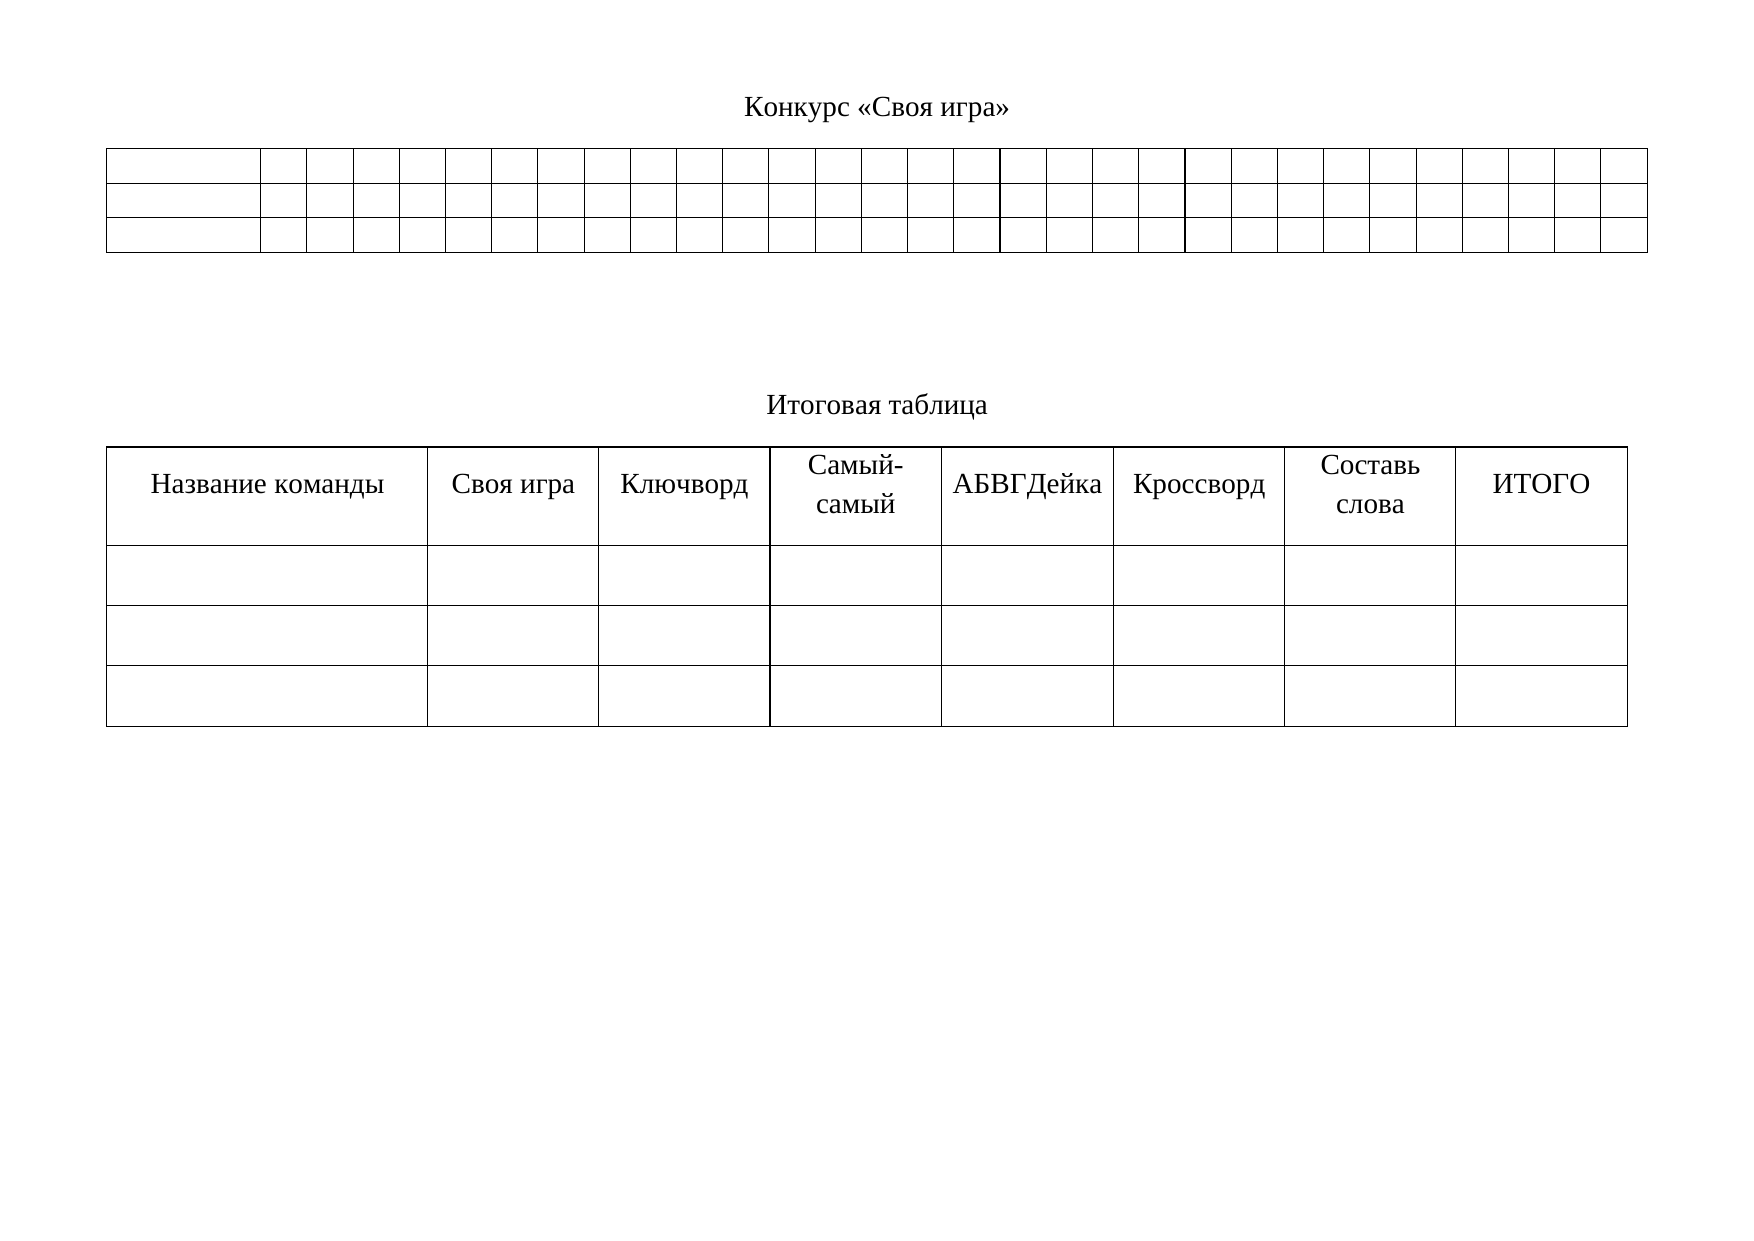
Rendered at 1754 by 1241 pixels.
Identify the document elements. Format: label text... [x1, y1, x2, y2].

table_header [538, 149, 584, 183]
table_cell [307, 218, 353, 252]
table_cell [1093, 218, 1138, 252]
table_cell [585, 218, 630, 252]
table_cell [446, 218, 491, 252]
table_cell [631, 184, 676, 217]
table_cell [1186, 184, 1231, 217]
table_cell [1285, 606, 1455, 665]
table_cell [942, 546, 1113, 605]
table_cell [1370, 184, 1416, 217]
table_cell [1463, 184, 1508, 217]
table_header [1001, 149, 1046, 183]
table_cell [1232, 184, 1277, 217]
table_cell [816, 218, 861, 252]
table_header [631, 149, 676, 183]
table_header [492, 149, 537, 183]
table_cell [1285, 666, 1455, 726]
table_cell [816, 184, 861, 217]
table_cell [1285, 546, 1455, 605]
table_cell [1370, 218, 1416, 252]
table_cell [1114, 666, 1284, 726]
table_cell [538, 184, 584, 217]
table_header [354, 149, 399, 183]
table_cell [261, 218, 306, 252]
table_header [1555, 149, 1600, 183]
table_cell [1601, 218, 1647, 252]
table_cell [1509, 184, 1554, 217]
table_header [769, 149, 815, 183]
table_cell [538, 218, 584, 252]
table_cell [492, 218, 537, 252]
table_header [862, 149, 907, 183]
table_header [1186, 149, 1231, 183]
table_cell [954, 218, 999, 252]
table_cell [954, 184, 999, 217]
table_cell [1001, 218, 1046, 252]
table_header [1509, 149, 1554, 183]
table_cell [107, 666, 427, 726]
table_cell [400, 184, 445, 217]
table_cell [1232, 218, 1277, 252]
table_cell [428, 606, 598, 665]
table_header [816, 149, 861, 183]
text Конкурс «Своя игра» [118, 89, 1636, 122]
table_cell [1278, 218, 1323, 252]
table_cell [107, 184, 260, 217]
table_cell [1001, 184, 1046, 217]
table_header [1093, 149, 1138, 183]
table_header Составь слова [1285, 448, 1455, 544]
table_header [1463, 149, 1508, 183]
table_cell [677, 184, 722, 217]
table_header Своя игра [428, 448, 598, 544]
table_cell [908, 218, 953, 252]
table_cell [1114, 606, 1284, 665]
table_header [677, 149, 722, 183]
table_cell [1114, 546, 1284, 605]
table_header [1601, 149, 1647, 183]
table_cell [1456, 666, 1627, 726]
table_cell [428, 546, 598, 605]
table_cell [771, 606, 941, 665]
text Итоговая таблица [118, 387, 1636, 421]
table_cell [1047, 218, 1092, 252]
table_header [107, 149, 260, 183]
table_cell [354, 218, 399, 252]
table_header [1324, 149, 1369, 183]
table_cell [585, 184, 630, 217]
table_cell [400, 218, 445, 252]
table_cell [771, 546, 941, 605]
table_header [723, 149, 768, 183]
table_cell [1601, 184, 1647, 217]
table_header [1370, 149, 1416, 183]
table_cell [107, 606, 427, 665]
table_header [954, 149, 999, 183]
table_cell [599, 666, 769, 726]
table_cell [1456, 546, 1627, 605]
table_cell [107, 546, 427, 605]
table_header Самый-самый [771, 448, 941, 544]
table_cell [599, 546, 769, 605]
table_cell [723, 218, 768, 252]
table_header [1139, 149, 1184, 183]
table_cell [1555, 184, 1600, 217]
table_header [1278, 149, 1323, 183]
table_cell [942, 606, 1113, 665]
table_header [261, 149, 306, 183]
table_cell [107, 218, 260, 252]
table_cell [862, 218, 907, 252]
table_cell [1139, 218, 1184, 252]
table_cell [428, 666, 598, 726]
table_cell [942, 666, 1113, 726]
table_cell [446, 184, 491, 217]
table_cell [1278, 184, 1323, 217]
table_cell [1456, 606, 1627, 665]
table_header АБВГДейка [942, 448, 1113, 544]
table_header [1047, 149, 1092, 183]
table_cell [1186, 218, 1231, 252]
table_cell [1555, 218, 1600, 252]
table_cell [354, 184, 399, 217]
table_cell [769, 184, 815, 217]
table_cell [862, 184, 907, 217]
table_cell [677, 218, 722, 252]
table_cell [908, 184, 953, 217]
table_cell [261, 184, 306, 217]
table_cell [1047, 184, 1092, 217]
table_header [585, 149, 630, 183]
table_cell [631, 218, 676, 252]
table_cell [723, 184, 768, 217]
table_cell [1324, 184, 1369, 217]
table_cell [492, 184, 537, 217]
table_cell [769, 218, 815, 252]
table_header Ключворд [599, 448, 769, 544]
table_header [1232, 149, 1277, 183]
table_header [446, 149, 491, 183]
table_cell [1139, 184, 1184, 217]
table_cell [1324, 218, 1369, 252]
table_header [307, 149, 353, 183]
table_cell [1509, 218, 1554, 252]
table_cell [307, 184, 353, 217]
table_cell [771, 666, 941, 726]
table_header [1417, 149, 1462, 183]
table_cell [1417, 184, 1462, 217]
table_header Кроссворд [1114, 448, 1284, 544]
table_cell [1093, 184, 1138, 217]
table_header Название команды [107, 448, 427, 544]
table_header [400, 149, 445, 183]
table_header ИТОГО [1456, 448, 1627, 544]
table_cell [1417, 218, 1462, 252]
table_cell [599, 606, 769, 665]
table_header [908, 149, 953, 183]
table_cell [1463, 218, 1508, 252]
